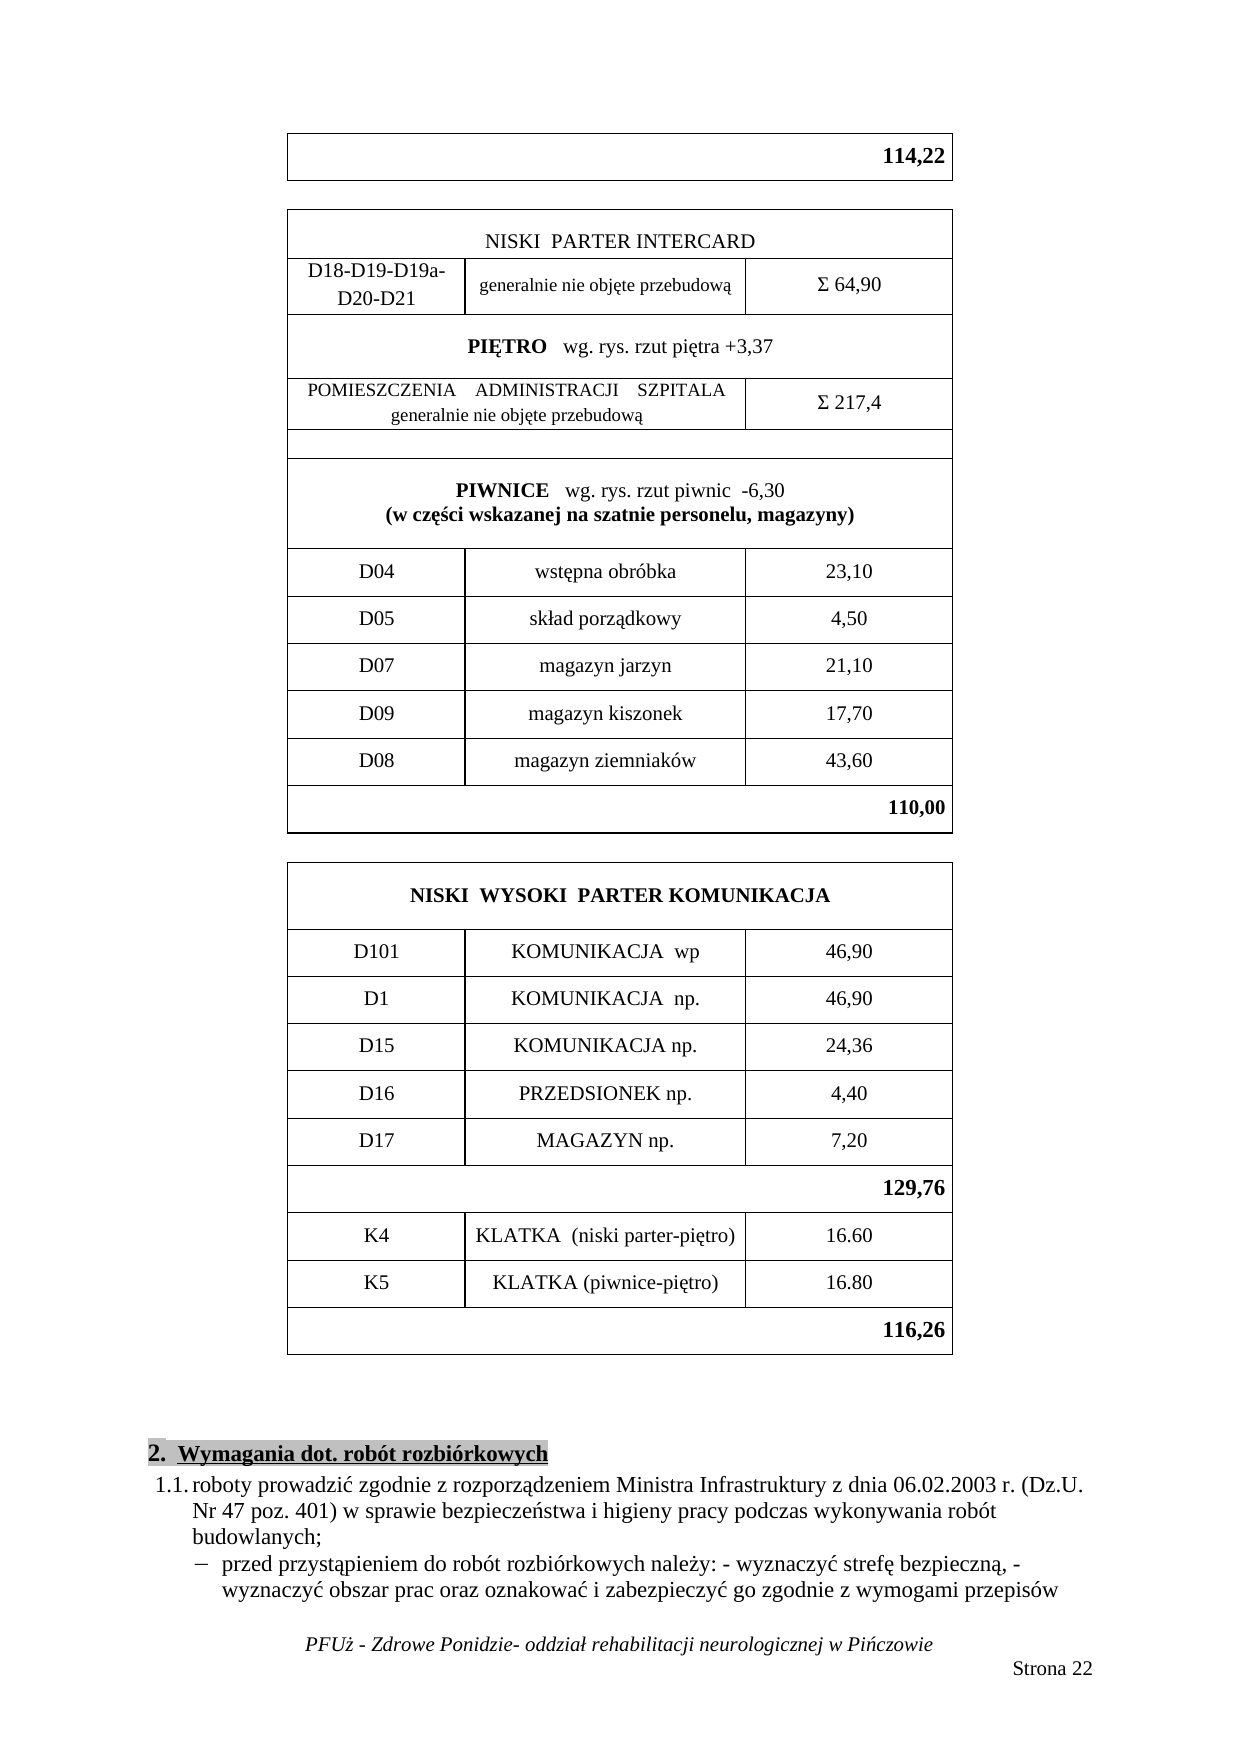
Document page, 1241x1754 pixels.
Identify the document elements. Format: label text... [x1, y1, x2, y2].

table_cell D101 [288, 930, 464, 976]
list roboty prowadzić zgodnie z rozporządzeniem Ministra Infrastruktury z dnia 06.02.2003 r. (Dz.U. Nr 47 poz. 401) w sprawie bezpieczeństwa i higieny pracy podczas wykonywania robót budowlanych; [154, 1471, 1092, 1550]
table_cell D17 [288, 1119, 464, 1165]
table_cell [746, 739, 952, 785]
table_cell PIĘTRO wg. rys. rzut piętra +3,37 [288, 315, 952, 377]
table_cell [746, 644, 952, 690]
table_cell 7,20 [746, 1119, 952, 1165]
table_cell [288, 691, 464, 738]
table_cell POMIESZCZENIA ADMINISTRACJI SZPITALA generalnie nie objęte przebudową [288, 379, 745, 429]
table_cell PRZEDSIONEK np. [466, 1071, 745, 1118]
table_cell 46,90 [746, 930, 952, 976]
table_cell 116,26 [288, 1308, 952, 1354]
table_cell [288, 739, 464, 785]
table_header NISKI WYSOKI PARTER KOMUNIKACJA [288, 863, 952, 928]
table_cell 129,76 [288, 1166, 952, 1212]
table_cell generalnie nie objęte przebudową [466, 259, 745, 314]
subtitle Wymagania dot. robót rozbiórkowych [166, 1438, 1081, 1466]
table_cell KOMUNIKACJA wp [466, 930, 745, 976]
table_cell 114,22 [288, 134, 952, 180]
table_cell [466, 644, 745, 690]
table_cell 4,40 [746, 1071, 952, 1118]
table_cell Ʃ 64,90 [746, 259, 952, 314]
table_cell MAGAZYN np. [466, 1119, 745, 1165]
table_cell 24,36 [746, 1024, 952, 1070]
table_cell K4 [288, 1213, 464, 1259]
table_cell KLATKA (niski parter-piętro) [466, 1213, 745, 1259]
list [192, 1550, 1092, 1602]
table_cell [466, 691, 745, 738]
table_cell [288, 786, 952, 832]
table_cell KOMUNIKACJA np. [466, 977, 745, 1023]
table_cell D18-D19-D19a-D20-D21 [288, 259, 464, 314]
table_cell 46,90 [746, 977, 952, 1023]
table_cell [288, 549, 464, 596]
table_cell 16.60 [746, 1213, 952, 1259]
table_cell [288, 597, 464, 643]
table_cell [466, 597, 745, 643]
table_cell KLATKA (piwnice-piętro) [466, 1261, 745, 1307]
table_cell [466, 739, 745, 785]
table_cell [288, 644, 464, 690]
table_cell D1 [288, 977, 464, 1023]
table_cell [466, 549, 745, 596]
table_cell Ʃ 217,4 [746, 379, 952, 429]
table_cell KOMUNIKACJA np. [466, 1024, 745, 1070]
table_cell 16.80 [746, 1261, 952, 1307]
table_cell [746, 691, 952, 738]
table_cell [746, 597, 952, 643]
table_cell [288, 430, 952, 458]
table_cell [746, 549, 952, 596]
table_cell D15 [288, 1024, 464, 1070]
table_header NISKI PARTER INTERCARD [288, 210, 952, 257]
table_cell D16 [288, 1071, 464, 1118]
table_cell [288, 459, 952, 548]
table_cell K5 [288, 1261, 464, 1307]
